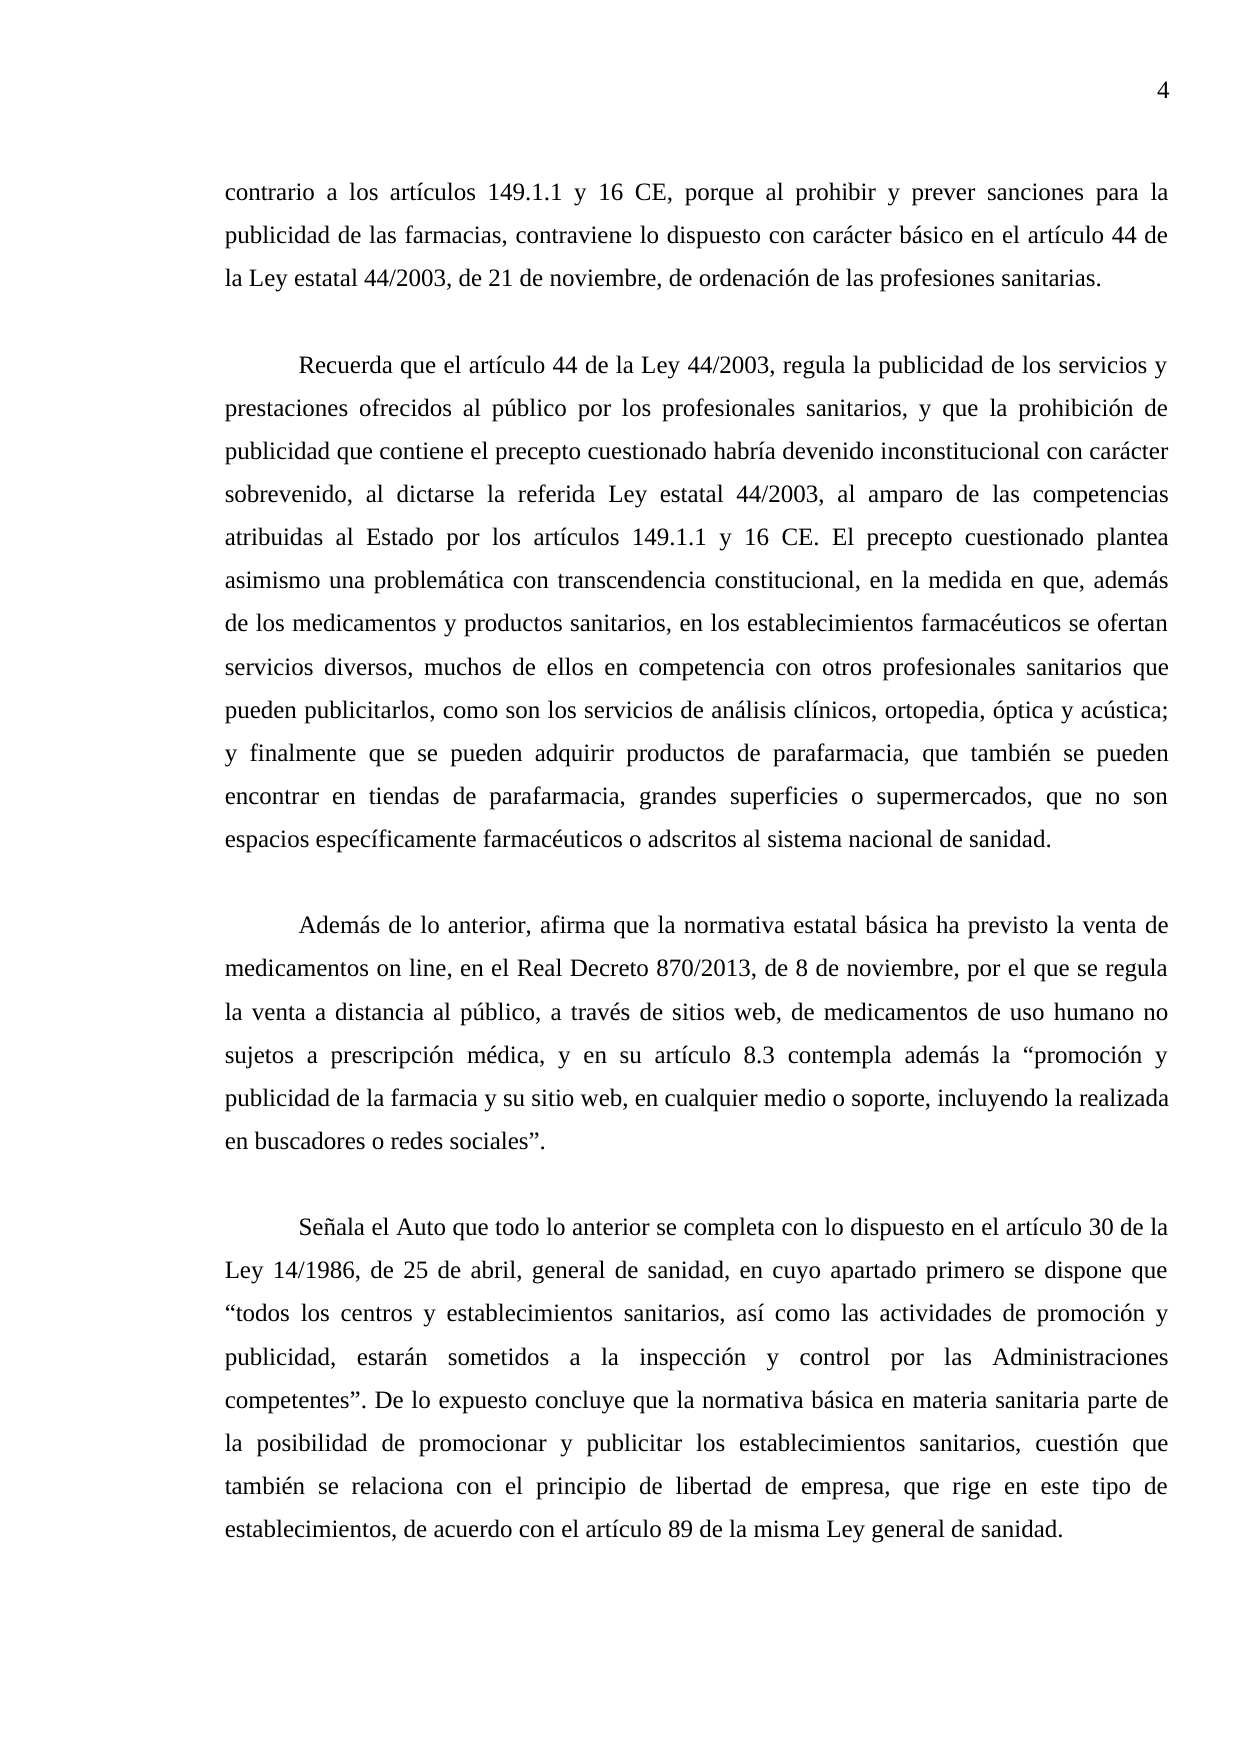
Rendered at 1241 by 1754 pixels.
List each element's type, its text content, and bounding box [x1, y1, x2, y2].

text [224, 177, 1169, 292]
text Además de lo anterior, afirma que la normativa estatal básica ha previsto la venta de medicamentos on line, en el Real Decreto 870/2013, de 8 de noviembre, por el que se regula la venta a distancia al público, a través de sitios web, de medicamentos de uso humano no sujetos a prescripción médica, y en su artículo 8.3 contempla además la “promoción y publicidad de la farmacia y su sitio web, en cualquier medio o soporte, incluyendo la realizada en buscadores o redes sociales”. [224, 910, 1169, 1155]
text Recuerda que el artículo 44 de la Ley 44/2003, regula la publicidad de los servicios y prestaciones ofrecidos al público por los profesionales sanitarios, y que la prohibición de publicidad que contiene el precepto cuestionado habría devenido inconstitucional con carácter sobrevenido, al dictarse la referida Ley estatal 44/2003, al amparo de las competencias atribuidas al Estado por los artículos 149.1.1 y 16 CE. El precepto cuestionado plantea asimismo una problemática con transcendencia constitucional, en la medida en que, además de los medicamentos y productos sanitarios, en los establecimientos farmacéuticos se ofertan servicios diversos, muchos de ellos en competencia con otros profesionales sanitarios que pueden publicitarlos, como son los servicios de análisis clínicos, ortopedia, óptica y acústica; y finalmente que se pueden adquirir productos de parafarmacia, que también se pueden encontrar en tiendas de parafarmacia, grandes superficies o supermercados, que no son espacios específicamente farmacéuticos o adscritos al sistema nacional de sanidad. [224, 350, 1169, 853]
text Señala el Auto que todo lo anterior se completa con lo dispuesto en el artículo 30 de la Ley 14/1986, de 25 de abril, general de sanidad, en cuyo apartado primero se dispone que “todos los centros y establecimientos sanitarios, así como las actividades de promoción y publicidad, estarán sometidos a la inspección y control por las Administraciones competentes”. De lo expuesto concluye que la normativa básica en materia sanitaria parte de la posibilidad de promocionar y publicitar los establecimientos sanitarios, cuestión que también se relaciona con el principio de libertad de empresa, que rige en este tipo de establecimientos, de acuerdo con el artículo 89 de la misma Ley general de sanidad. [224, 1212, 1169, 1543]
